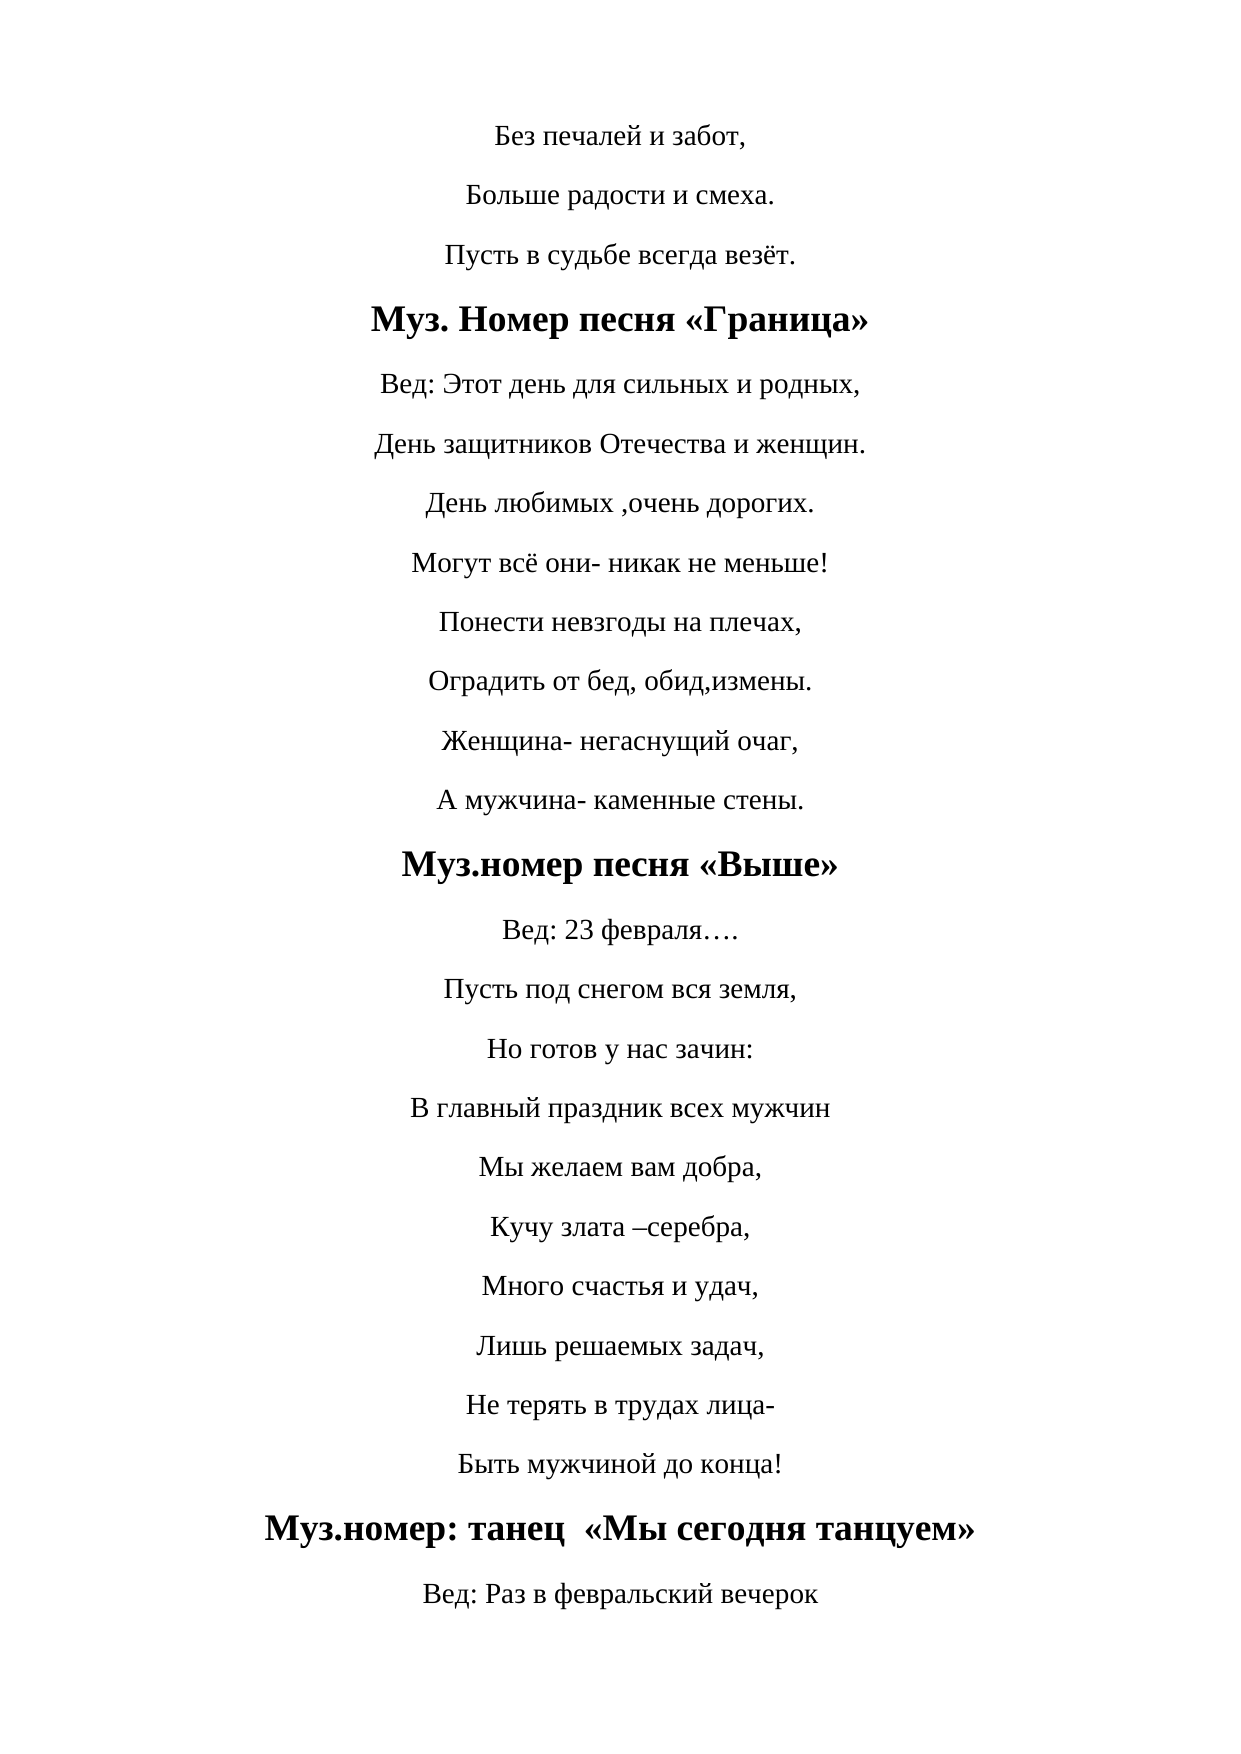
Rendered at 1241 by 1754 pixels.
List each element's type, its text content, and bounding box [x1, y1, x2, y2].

text Муз.номер песня «Выше» [118, 842, 1122, 885]
text Вед: Раз в февральский вечерок [118, 1576, 1122, 1610]
text Но готов у нас зачин: [118, 1031, 1122, 1064]
text Оградить от бед, обид,измены. [118, 663, 1122, 697]
text Не терять в трудах лица- [118, 1387, 1122, 1421]
text Вед: 23 февраля…. [118, 912, 1122, 946]
text Муз. Номер песня «Граница» [118, 296, 1122, 339]
text День любимых ,очень дорогих. [118, 485, 1122, 519]
text Женщина- негаснущий очаг, [118, 723, 1122, 756]
text Лишь решаемых задач, [118, 1328, 1122, 1361]
text Могут всё они- никак не меньше! [118, 545, 1122, 578]
text Кучу злата –серебра, [118, 1209, 1122, 1242]
text В главный праздник всех мужчин [118, 1090, 1122, 1124]
text А мужчина- каменные стены. [118, 782, 1122, 816]
text Вед: Этот день для сильных и родных, [118, 367, 1122, 400]
text Быть мужчиной до конца! [118, 1446, 1122, 1480]
text День защитников Отечества и женщин. [118, 426, 1122, 459]
text Пусть под снегом вся земля, [118, 971, 1122, 1005]
text Муз.номер: танец «Мы сегодня танцуем» [118, 1506, 1122, 1549]
text Понести невзгоды на плечах, [118, 604, 1122, 638]
text Без печалей и забот, [118, 118, 1122, 152]
text Мы желаем вам добра, [118, 1149, 1122, 1183]
text Больше радости и смеха. [118, 177, 1122, 211]
text Пусть в судьбе всегда везёт. [118, 237, 1122, 270]
text Много счастья и удач, [118, 1268, 1122, 1302]
